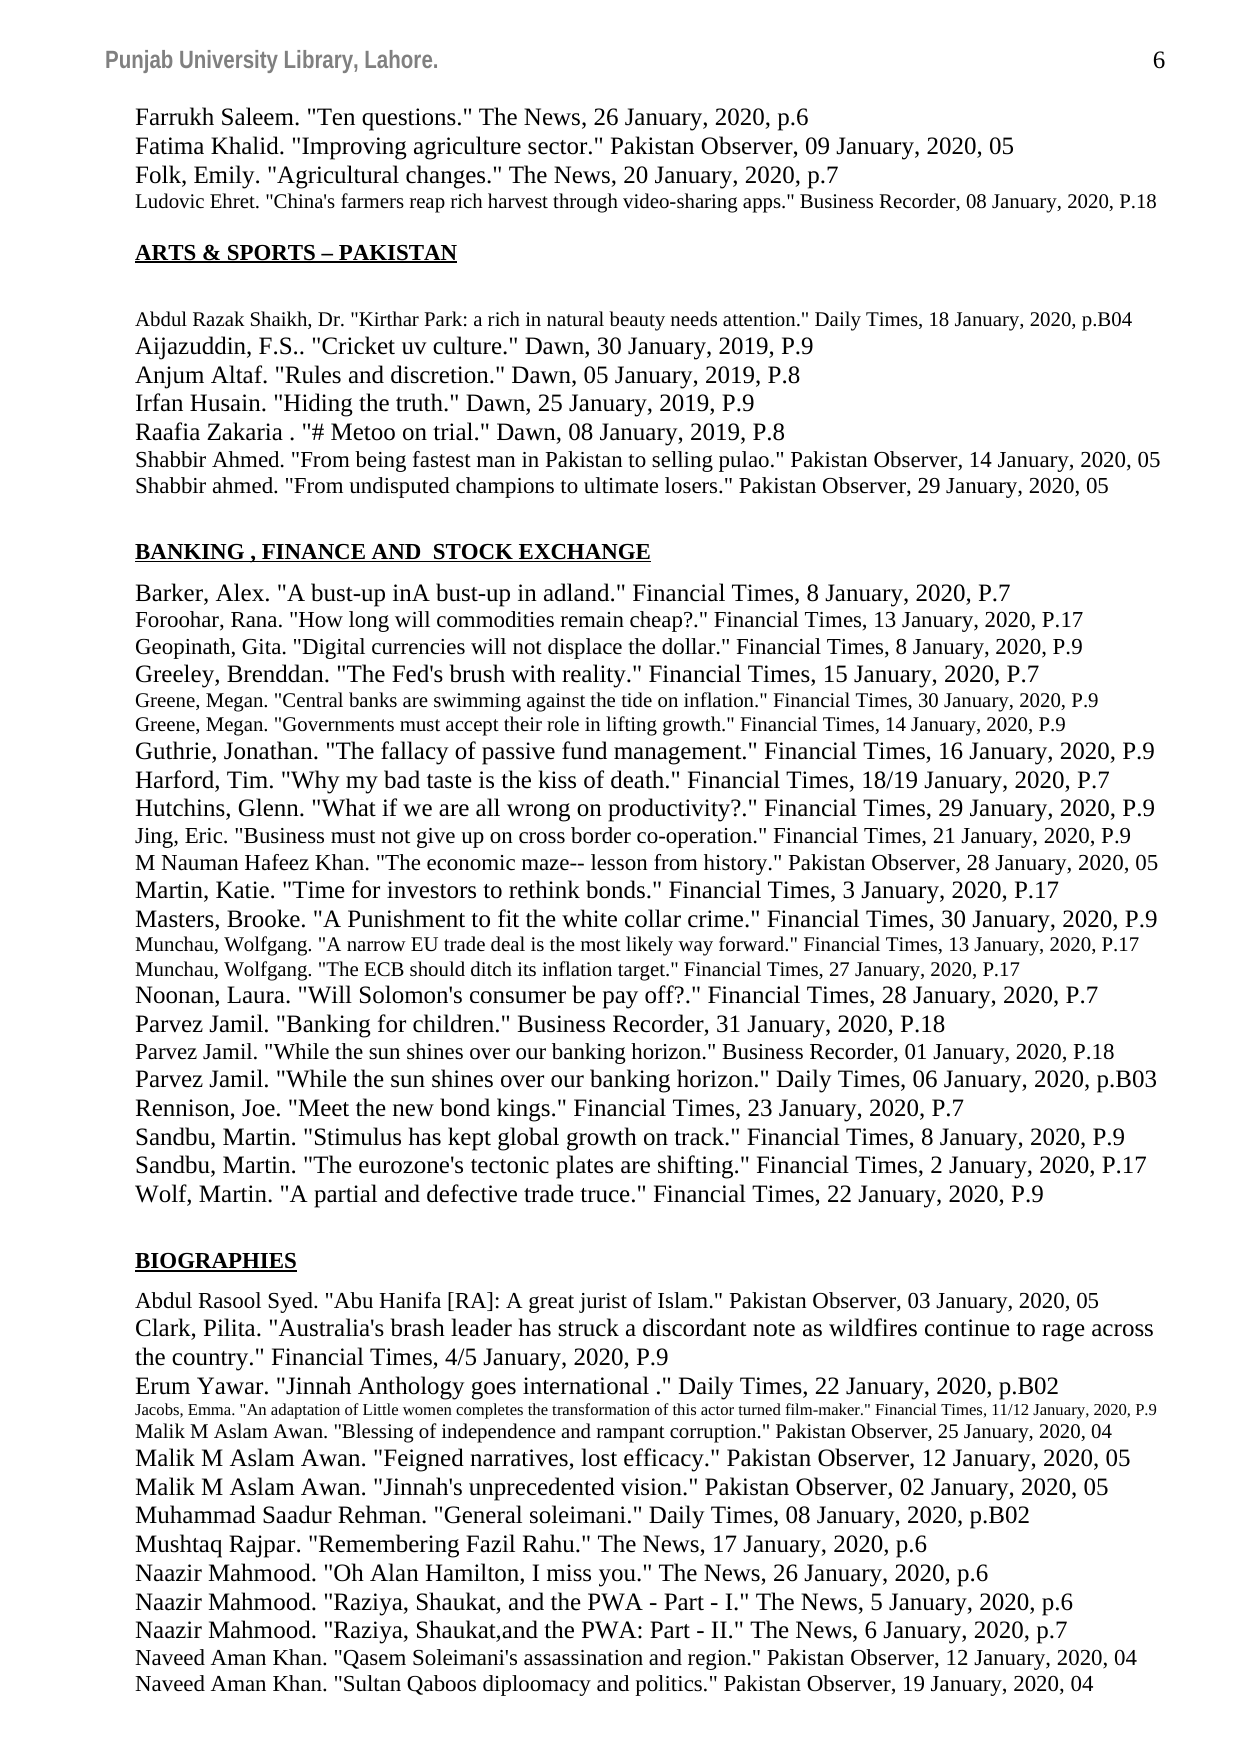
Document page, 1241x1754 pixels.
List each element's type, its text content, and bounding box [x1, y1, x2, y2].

table_cell BANKING , FINANCE AND STOCK EXCHANGE Barker, Alex. "A bust-up inA bust-up in adland." Financial Times, 8 January, 2020, P.7 Foroohar, Rana. "How long will commodities remain cheap?." Financial Times, 13 January, 2020, P.17 Geopinath, Gita. "Digital currencies will not displace the dollar." Financial Times, 8 January, 2020, P.9 Greeley, Brenddan. "The Fed's brush with reality." Financial Times, 15 January, 2020, P.7 Greene, Megan. "Central banks are swimming against the tide on inflation." Financial Times, 30 January, 2020, P.9 Greene, Megan. "Governments must accept their role in lifting growth." Financial Times, 14 January, 2020, P.9 Guthrie, Jonathan. "The fallacy of passive fund management." Financial Times, 16 January, 2020, P.9 Harford, Tim. "Why my bad taste is the kiss of death." Financial Times, 18/19 January, 2020, P.7 Hutchins, Glenn. "What if we are all wrong on productivity?." Financial Times, 29 January, 2020, P.9 Jing, Eric. "Business must not give up on cross border co-operation." Financial Times, 21 January, 2020, P.9 M Nauman Hafeez Khan. "The economic maze-- lesson from history." Pakistan Observer, 28 January, 2020, 05 Martin, Katie. "Time for investors to rethink bonds." Financial Times, 3 January, 2020, P.17 Masters, Brooke. "A Punishment to fit the white collar crime." Financial Times, 30 January, 2020, P.9 Munchau, Wolfgang. "A narrow EU trade deal is the most likely way forward." Financial Times, 13 January, 2020, P.17 Munchau, Wolfgang. "The ECB should ditch its inflation target." Financial Times, 27 January, 2020, P.17 Noonan, Laura. "Will Solomon's consumer be pay off?." Financial Times, 28 January, 2020, P.7 Parvez Jamil. "Banking for children." Business Recorder, 31 January, 2020, P.18 Parvez Jamil. "While the sun shines over our banking horizon." Business Recorder, 01 January, 2020, P.18 Parvez Jamil. "While the sun shines over our banking horizon." Daily Times, 06 January, 2020, p.B03 Rennison, Joe. "Meet the new bond kings." Financial Times, 23 January, 2020, P.7 Sandbu, Martin. "Stimulus has kept global growth on track." Financial Times, 8 January, 2020, P.9 Sandbu, Martin. "The eurozone's tectonic plates are shifting." Financial Times, 2 January, 2020, P.17 Wolf, Martin. "A partial and defective trade truce." Financial Times, 22 January, 2020, P.9 [124, 538, 1174, 1248]
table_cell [124, 103, 1174, 239]
table_cell ARTS & SPORTS – Abdul Razak Shaikh, Dr. "Kirthar Park: a rich in natural beauty needs attention." Daily Times, 18 January, 2020, p.B04 Aijazuddin, F.S.. "Cricket uv culture." Dawn, 30 January, 2019, P.9 Anjum Altaf. "Rules and discretion." Dawn, 05 January, 2019, P.8 Irfan Husain. "Hiding the truth." Dawn, 25 January, 2019, P.9 Raafia Zakaria . "# Metoo on trial." Dawn, 08 January, 2019, P.8 Shabbir Ahmed. "From being fastest man in Pakistan to selling pulao." Pakistan Observer, 14 January, 2020, 05 Shabbir ahmed. "From undisputed champions to ultimate losers." Pakistan Observer, 29 January, 2020, 05 [124, 239, 1174, 538]
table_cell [124, 1248, 1174, 1697]
